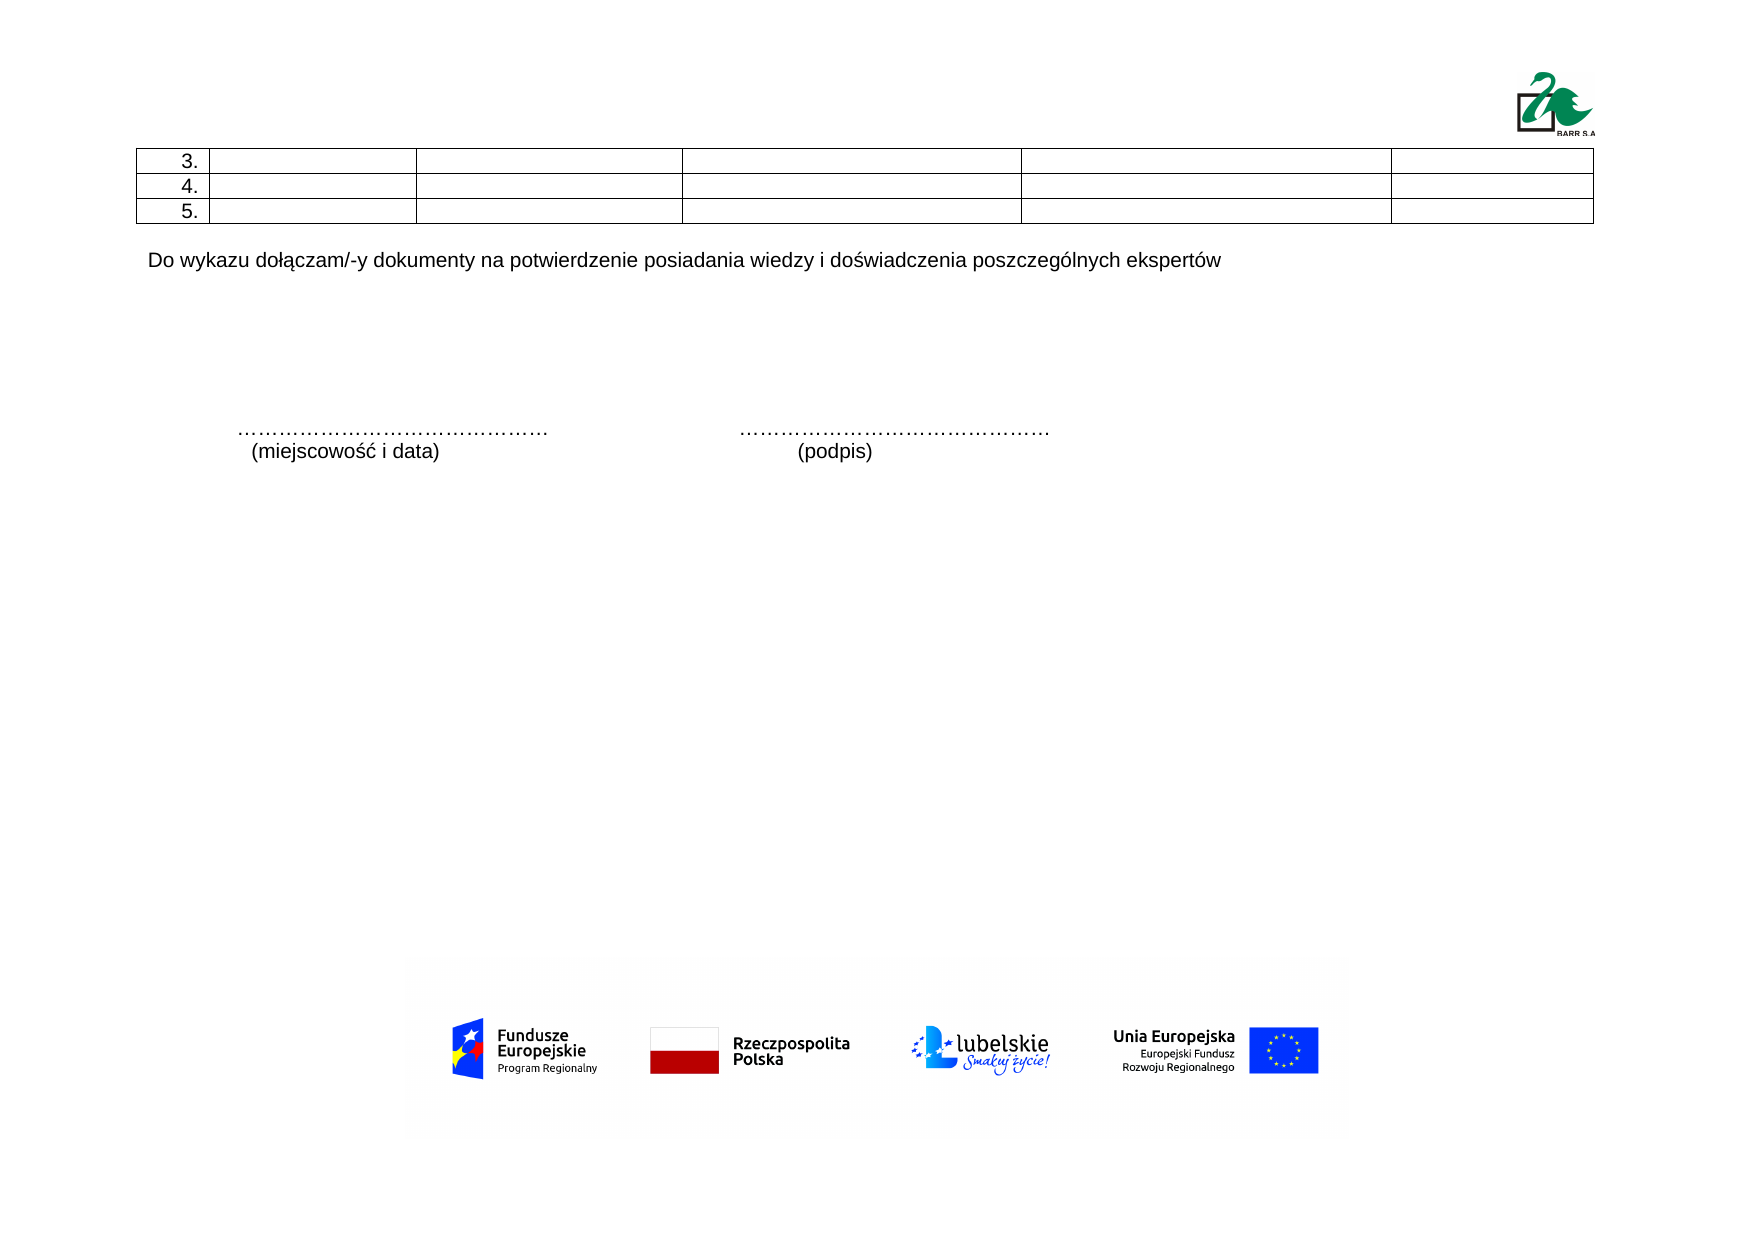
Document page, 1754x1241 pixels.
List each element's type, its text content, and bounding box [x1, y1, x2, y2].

table_cell [417, 199, 682, 223]
table_cell 4. [137, 174, 209, 198]
table_cell [417, 174, 682, 198]
text ……………………………………… ……………………………………… [236, 415, 1606, 439]
table_cell 3. [137, 149, 209, 173]
table_cell [1022, 174, 1391, 198]
table_cell [683, 149, 1021, 173]
table_cell [1022, 149, 1391, 173]
table_cell [1022, 199, 1391, 223]
table_cell [1392, 149, 1593, 173]
table_cell [1392, 174, 1593, 198]
picture [404, 957, 1350, 1139]
table_cell [683, 199, 1021, 223]
text Do wykazu dołączam/-y dokumenty na potwierdzenie posiadania wiedzy i doświadczenia poszczególnych ekspertów [148, 248, 1606, 272]
table_cell [210, 149, 416, 173]
picture [1517, 72, 1596, 136]
table_cell [1392, 199, 1593, 223]
table_cell 5. [137, 199, 209, 223]
table_cell [417, 149, 682, 173]
table_cell [210, 199, 416, 223]
table_cell [210, 174, 416, 198]
text (miejscowość i data) (podpis) [251, 439, 1606, 463]
table_cell [683, 174, 1021, 198]
